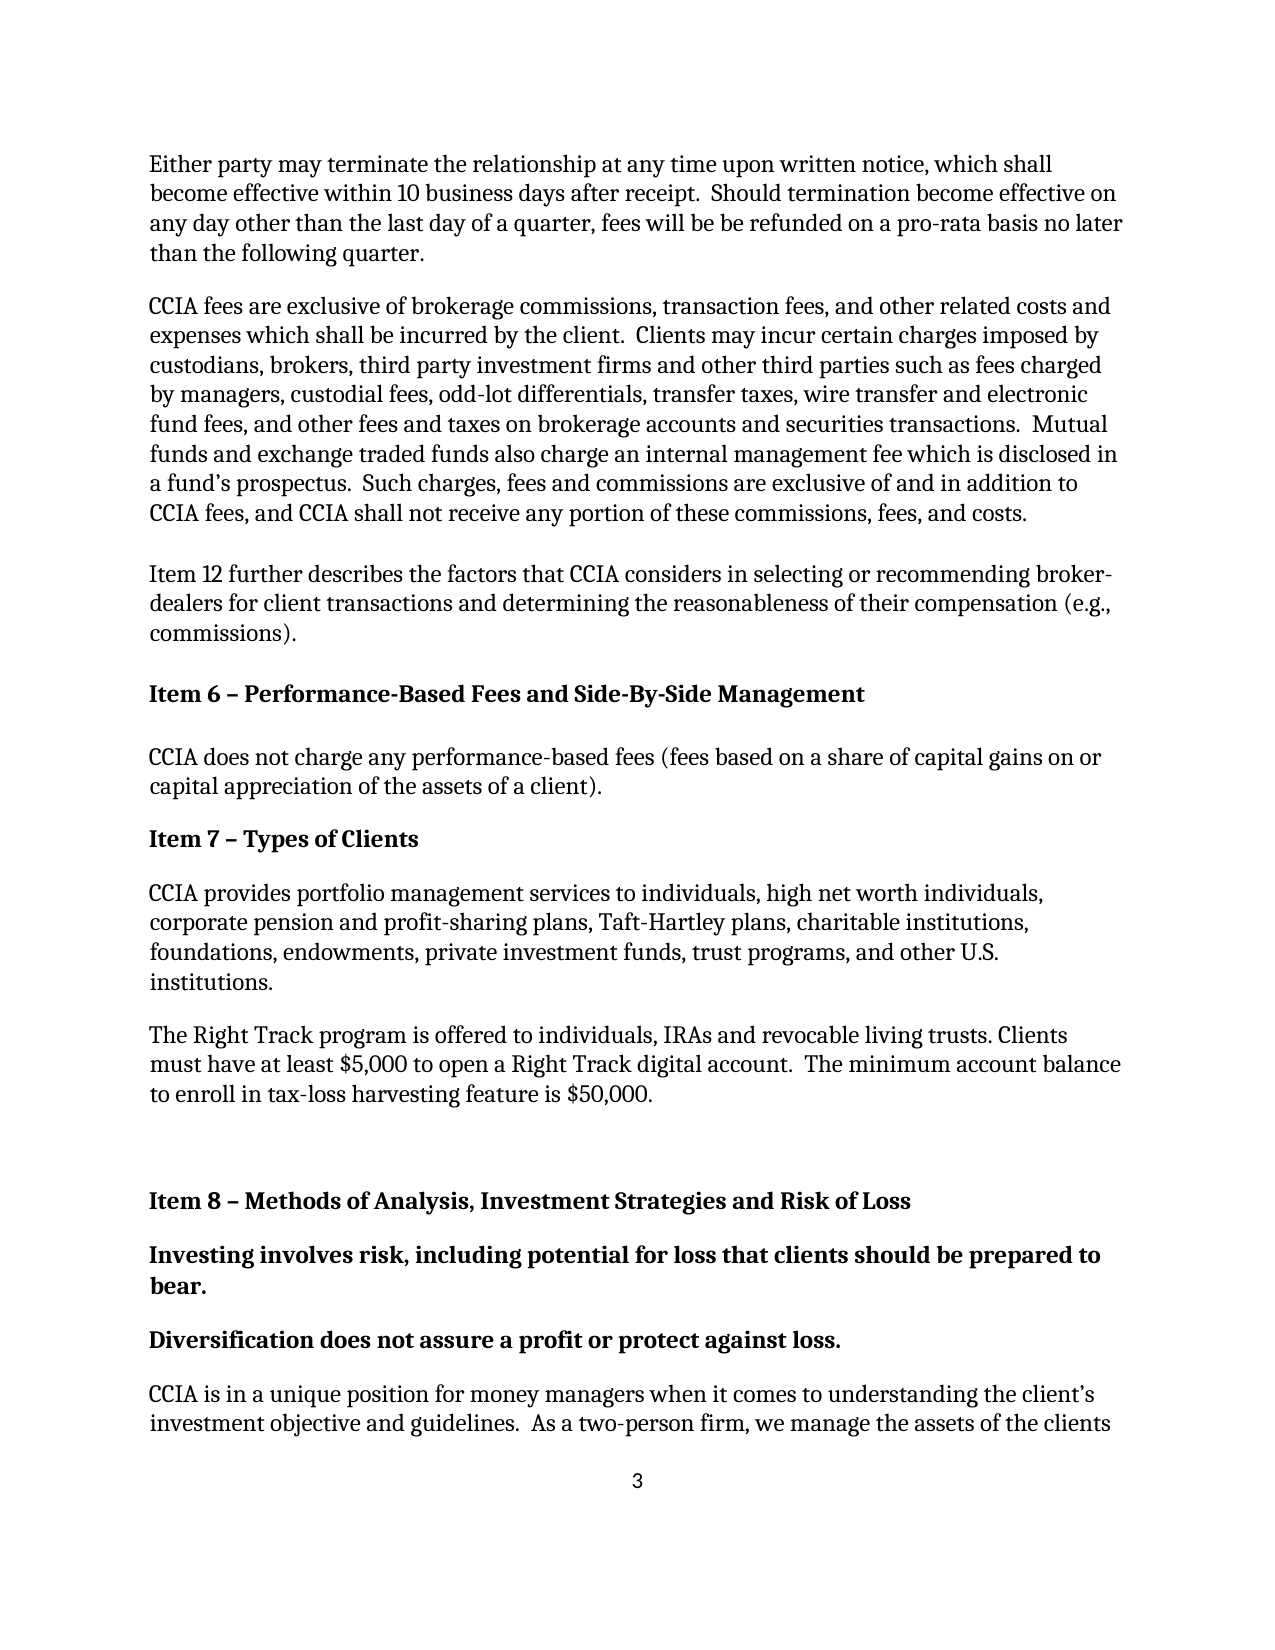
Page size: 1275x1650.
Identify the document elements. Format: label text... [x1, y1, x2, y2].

text Diversification does not assure a profit or protect against loss. [148, 1326, 1125, 1355]
subtitle Item 6 – Performance-Based Fees and Side-By-Side Management [148, 680, 1125, 708]
text The Right Track program is offered to individuals, IRAs and revocable living trusts. Clients must have at least $5,000 to open a Right Track digital account. The minimum account balance to enroll in tax-loss harvesting feature is $50,000. [148, 1021, 1125, 1108]
text CCIA does not charge any performance-based fees (fees based on a share of capital gains on or capital appreciation of the assets of a client). [148, 742, 1125, 801]
subtitle Item 7 – Types of Clients [148, 825, 1125, 854]
subtitle Item 8 – Methods of Analysis, Investment Strategies and Risk of Loss [148, 1187, 1125, 1216]
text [148, 1379, 1125, 1438]
text CCIA fees are exclusive of brokerage commissions, transaction fees, and other related costs and expenses which shall be incurred by the client. Clients may incur certain charges imposed by custodians, brokers, third party investment firms and other third parties such as fees charged by managers, custodial fees, odd-lot differentials, transfer taxes, wire transfer and electronic fund fees, and other fees and taxes on brokerage accounts and securities transactions. Mutual funds and exchange traded funds also charge an internal management fee which is disclosed in a fund’s prospectus. Such charges, fees and commissions are exclusive of and in addition to CCIA fees, and CCIA shall not receive any portion of these commissions, fees, and costs. [148, 292, 1125, 527]
text Either party may terminate the relationship at any time upon written notice, which shall become effective within 10 business days after receipt. Should termination become effective on any day other than the last day of a quarter, fees will be be refunded on a pro-rata basis no later than the following quarter. [148, 150, 1125, 267]
text Investing involves risk, including potential for loss that clients should be prepared to bear. [148, 1241, 1125, 1301]
text CCIA provides portfolio management services to individuals, high net worth individuals, corporate pension and profit-sharing plans, Taft-Hartley plans, charitable institutions, foundations, endowments, private investment funds, trust programs, and other U.S. institutions. [148, 879, 1125, 996]
text Item 12 further describes the factors that CCIA considers in selecting or recommending broker-dealers for client transactions and determining the reasonableness of their compensation (e.g., commissions). [148, 560, 1125, 648]
